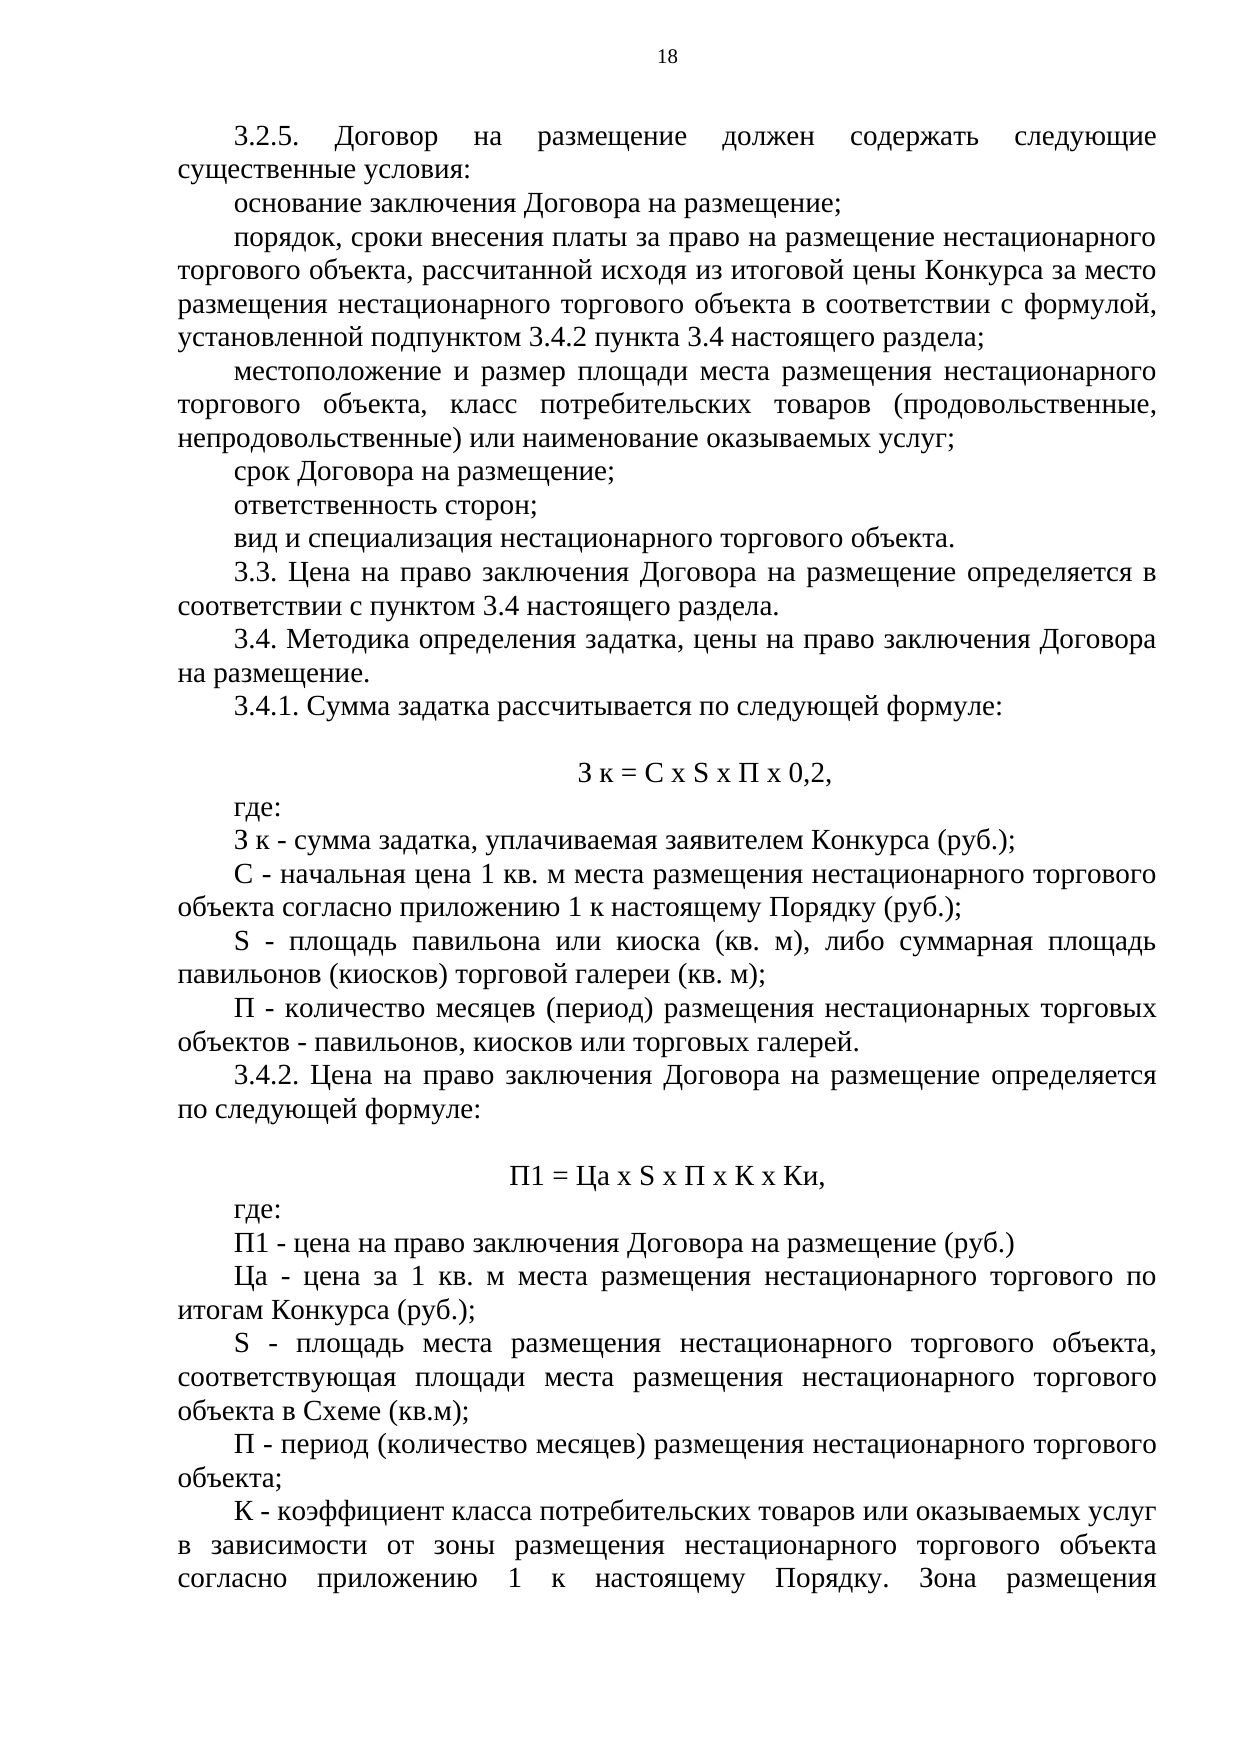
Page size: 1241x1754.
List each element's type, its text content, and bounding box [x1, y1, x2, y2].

text ответственность сторон; [177, 487, 1157, 521]
text S - площадь места размещения нестационарного торгового объекта, соответствующая площади места размещения нестационарного торгового объекта в Схеме (кв.м); [177, 1326, 1157, 1426]
text С - начальная цена 1 кв. м места размещения нестационарного торгового объекта согласно приложению 1 к настоящему Порядку (руб.); [177, 856, 1157, 923]
text порядок, сроки внесения платы за право на размещение нестационарного торгового объекта, рассчитанной исходя из итоговой цены Конкурса за место размещения нестационарного торгового объекта в соответствии с формулой, установленной подпунктом 3.4.2 пункта 3.4 настоящего раздела; [177, 219, 1157, 353]
text 3.4.2. Цена на право заключения Договора на размещение определяется по следующей формуле: [177, 1057, 1157, 1124]
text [177, 1493, 1157, 1594]
text вид и специализация нестационарного торгового объекта. [177, 521, 1157, 554]
text S - площадь павильона или киоска (кв. м), либо суммарная площадь павильонов (киосков) торговой галереи (кв. м); [177, 923, 1157, 990]
text Ца - цена за 1 кв. м места размещения нестационарного торгового по итогам Конкурса (руб.); [177, 1258, 1157, 1326]
text З к - сумма задатка, уплачиваемая заявителем Конкурса (руб.); [177, 822, 1157, 856]
text З к = С x S x П x 0,2, [177, 755, 1157, 789]
text 3.3. Цена на право заключения Договора на размещение определяется в соответствии с пунктом 3.4 настоящего раздела. [177, 554, 1157, 621]
text основание заключения Договора на размещение; [177, 185, 1157, 219]
text где: [177, 789, 1157, 822]
text П1 - цена на право заключения Договора на размещение (руб.) [177, 1225, 1157, 1258]
text 3.4. Методика определения задатка, цены на право заключения Договора на размещение. [177, 621, 1157, 688]
text срок Договора на размещение; [177, 453, 1157, 487]
text П - период (количество месяцев) размещения нестационарного торгового объекта; [177, 1426, 1157, 1493]
text П1 = Ца x S x П x К x Ки, [177, 1158, 1157, 1191]
text 3.2.5. Договор на размещение должен содержать следующие существенные условия: [177, 118, 1157, 185]
text 3.4.1. Сумма задатка рассчитывается по следующей формуле: [177, 688, 1157, 722]
text местоположение и размер площади места размещения нестационарного торгового объекта, класс потребительских товаров (продовольственные, непродовольственные) или наименование оказываемых услуг; [177, 353, 1157, 453]
text где: [177, 1191, 1157, 1225]
text П - количество месяцев (период) размещения нестационарных торговых объектов - павильонов, киосков или торговых галерей. [177, 990, 1157, 1057]
